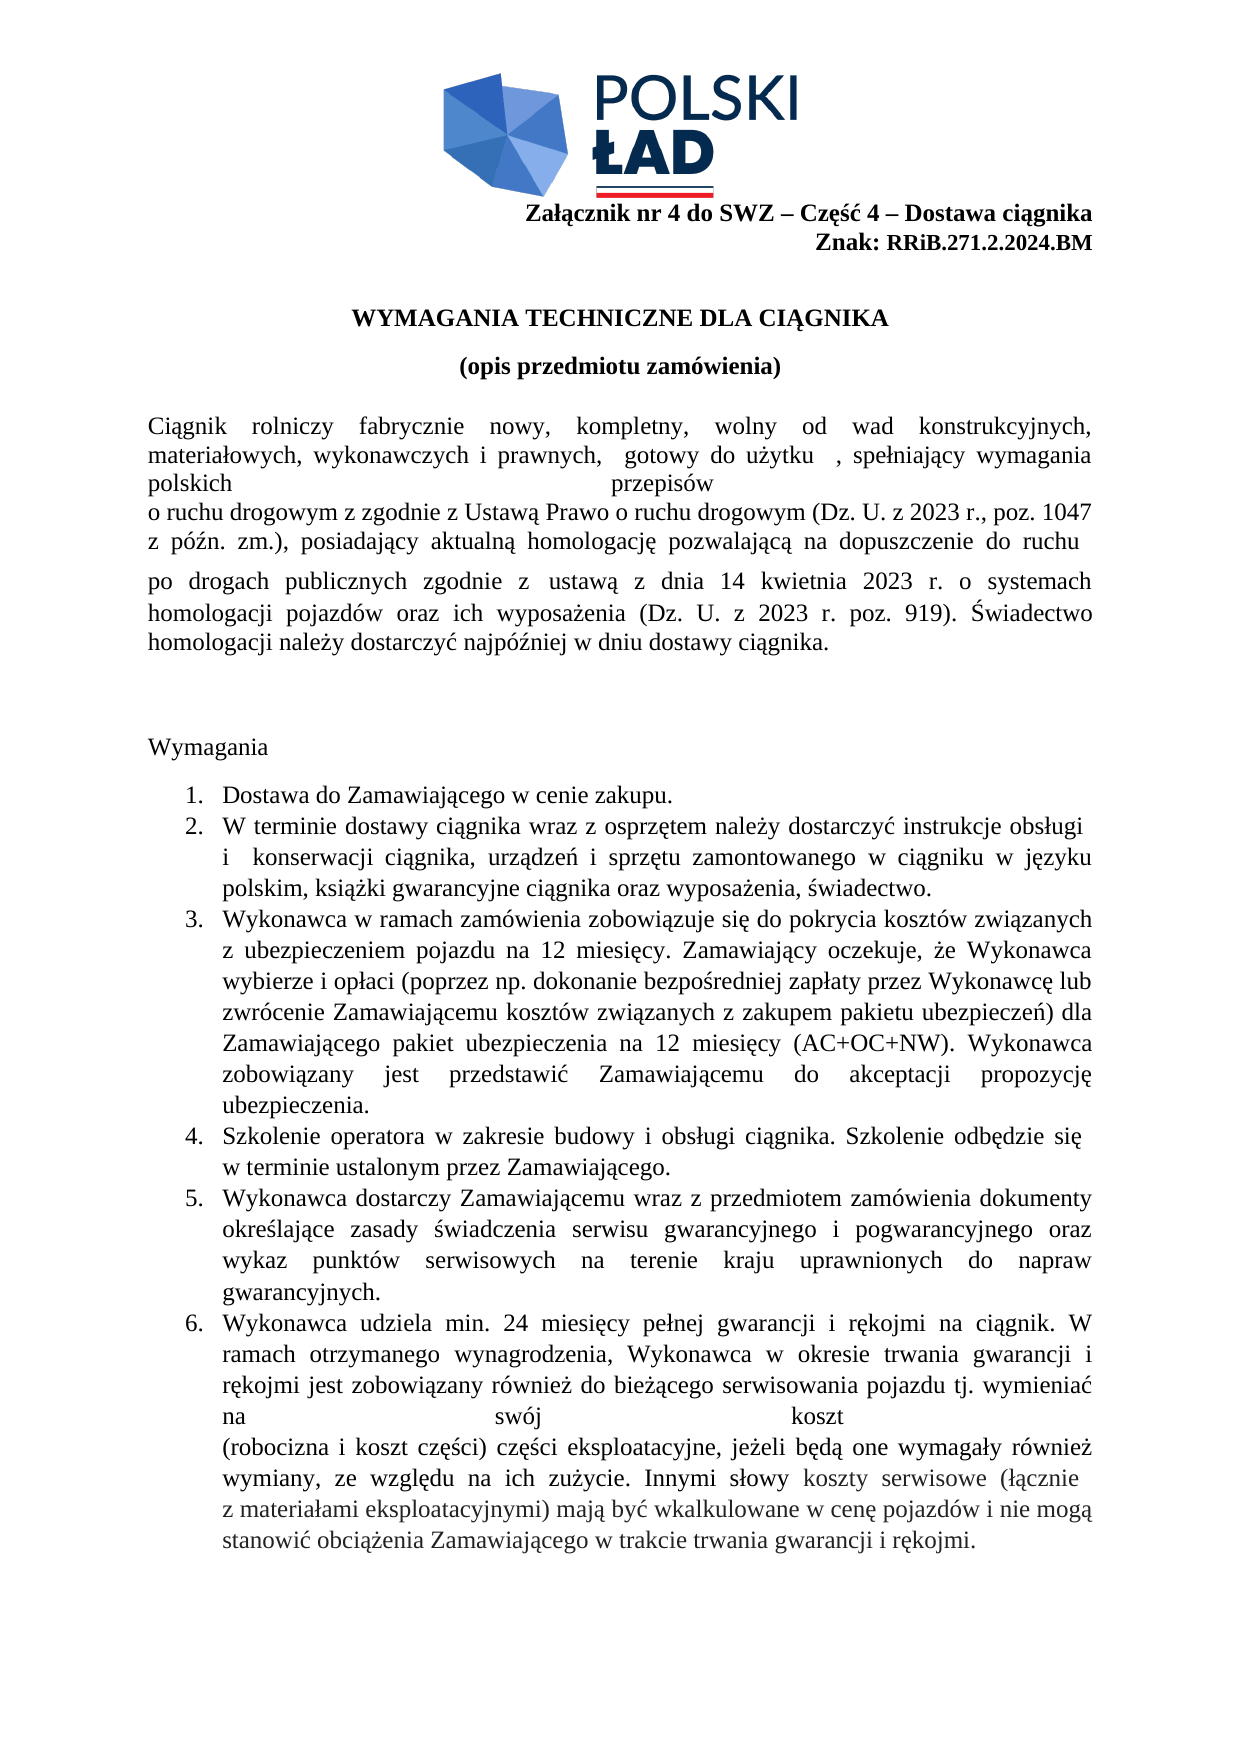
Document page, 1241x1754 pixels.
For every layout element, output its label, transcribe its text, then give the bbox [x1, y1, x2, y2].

text Wymagania [148, 732, 1093, 761]
list Dostawa do Zamawiającego w cenie zakupu. [185, 780, 1093, 809]
text Ciągnik rolniczy fabrycznie nowy, kompletny, wolny od wad konstrukcyjnych, materiałowych, wykonawczych i prawnych, gotowy do użytku , spełniający wymagania polskich przepisów o ruchu drogowym z zgodnie z Ustawą Prawo o ruchu drogowym (Dz. U. z 2023 r., poz. 1047 z późn. zm.), posiadający aktualną homologację pozwalającą na dopuszczenie do ruchu po drogach publicznych zgodnie z ustawą z dnia 14 kwietnia 2023 r. o systemach homologacji pojazdów oraz ich wyposażenia (Dz. U. z 2023 r. poz. 919). Świadectwo homologacji należy dostarczyć najpóźniej w dniu dostawy ciągnika. [148, 411, 1093, 655]
list Wykonawca udziela min. 24 miesięcy pełnej gwarancji i rękojmi na ciągnik. W ramach otrzymanego wynagrodzenia, Wykonawca w okresie trwania gwarancji i rękojmi jest zobowiązany również do bieżącego serwisowania pojazdu tj. wymieniać na swój koszt (robocizna i koszt części) części eksploatacyjne, jeżeli będą one wymagały również wymiany, ze względu na ich zużycie. Innymi słowy koszty serwisowe (łącznie z materiałami eksploatacyjnymi) mają być wkalkulowane w cenę pojazdów i nie mogą stanowić obciążenia Zamawiającego w trakcie trwania gwarancji i rękojmi. [185, 1308, 1093, 1554]
text Załącznik nr 4 do SWZ – Część 4 – Dostawa ciągnika [148, 198, 1093, 227]
list Wykonawca w ramach zamówienia zobowiązuje się do pokrycia kosztów związanych z ubezpieczeniem pojazdu na 12 miesięcy. Zamawiający oczekuje, że Wykonawca wybierze i opłaci (poprzez np. dokonanie bezpośredniej zapłaty przez Wykonawcę lub zwrócenie Zamawiającemu kosztów związanych z zakupem pakietu ubezpieczeń) dla Zamawiającego pakiet ubezpieczenia na 12 miesięcy (AC+OC+NW). Wykonawca zobowiązany jest przedstawić Zamawiającemu do akceptacji propozycję ubezpieczenia. [185, 904, 1093, 1119]
list W terminie dostawy ciągnika wraz z osprzętem należy dostarczyć instrukcje obsługi i konserwacji ciągnika, urządzeń i sprzętu zamontowanego w ciągniku w języku polskim, książki gwarancyjne ciągnika oraz wyposażenia, świadectwo. [185, 811, 1093, 902]
text Znak: RRiB.271.2.2024.BM [148, 227, 1093, 255]
picture [443, 73, 797, 198]
list Szkolenie operatora w zakresie budowy i obsługi ciągnika. Szkolenie odbędzie się w terminie ustalonym przez Zamawiającego. [185, 1121, 1093, 1181]
list Wykonawca dostarczy Zamawiającemu wraz z przedmiotem zamówienia dokumenty określające zasady świadczenia serwisu gwarancyjnego i pogwarancyjnego oraz wykaz punktów serwisowych na terenie kraju uprawnionych do napraw gwarancyjnych. [185, 1183, 1093, 1305]
text WYMAGANIA TECHNICZNE DLA CIĄGNIKA [148, 303, 1093, 332]
text (opis przedmiotu zamówienia) [148, 351, 1093, 379]
